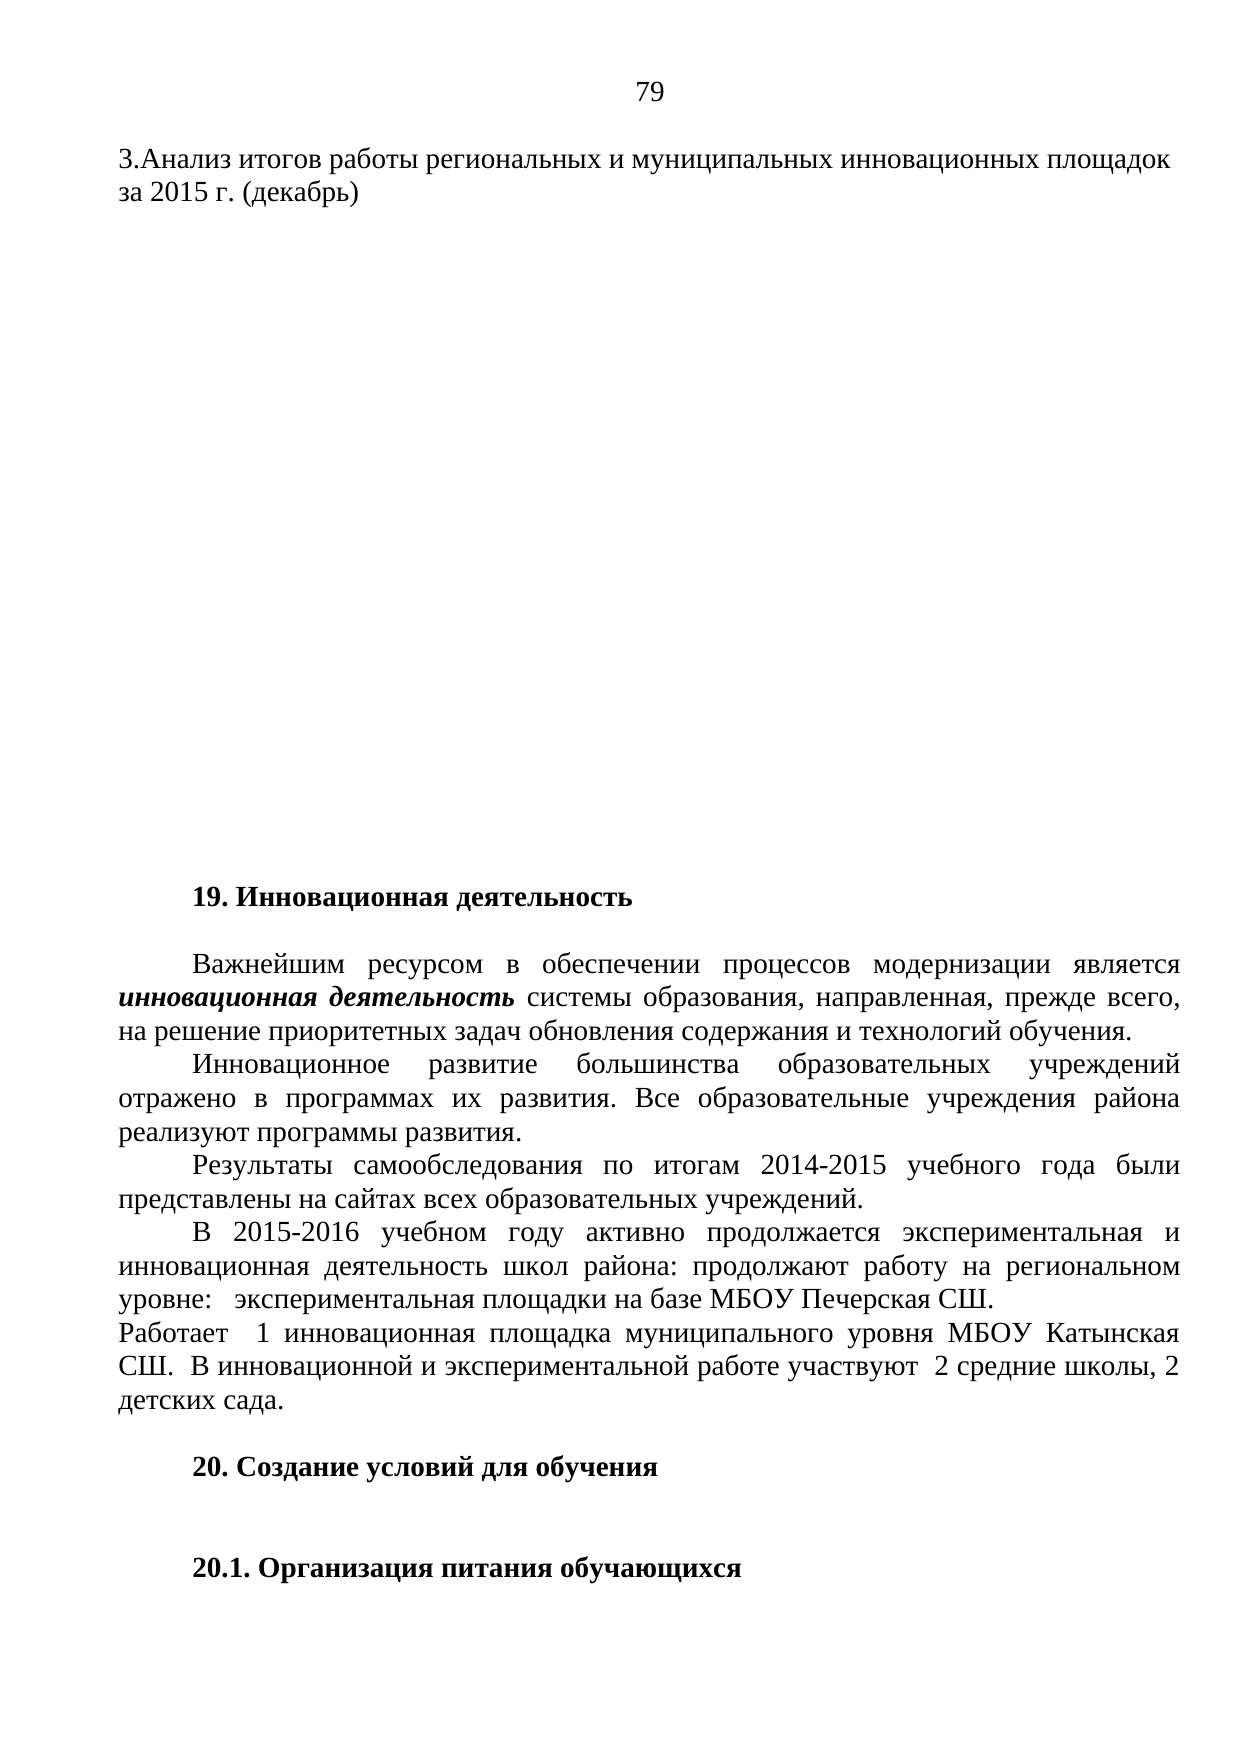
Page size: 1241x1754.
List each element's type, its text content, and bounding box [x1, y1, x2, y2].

text В 2015-2016 учебном году активно продолжается экспериментальная и инновационная деятельность школ района: продолжают работу на региональном уровне: экспериментальная площадки на базе МБОУ Печерская СШ. [118, 1214, 1181, 1315]
text Важнейшим ресурсом в обеспечении процессов модернизации является инновационная деятельность системы образования, направленная, прежде всего, на решение приоритетных задач обновления содержания и технологий обучения. [118, 946, 1181, 1047]
text Работает 1 инновационная площадка муниципального уровня МБОУ Катынская СШ. В инновационной и экспериментальной работе участвуют 2 средние школы, 2 детских сада. [118, 1315, 1181, 1416]
text Результаты самообследования по итогам 2014-2015 учебного года были представлены на сайтах всех образовательных учреждений. [118, 1147, 1181, 1214]
text 20.1. Организация питания обучающихся [118, 1550, 1181, 1583]
text 19. Инновационная деятельность [118, 879, 1181, 912]
text Инновационное развитие большинства образовательных учреждений отражено в программах их развития. Все образовательные учреждения района реализуют программы развития. [118, 1047, 1181, 1147]
text 3.Анализ итогов работы региональных и муниципальных инновационных площадок за 2015 г. (декабрь) [118, 141, 1181, 208]
text 20. Создание условий для обучения [118, 1449, 1181, 1483]
